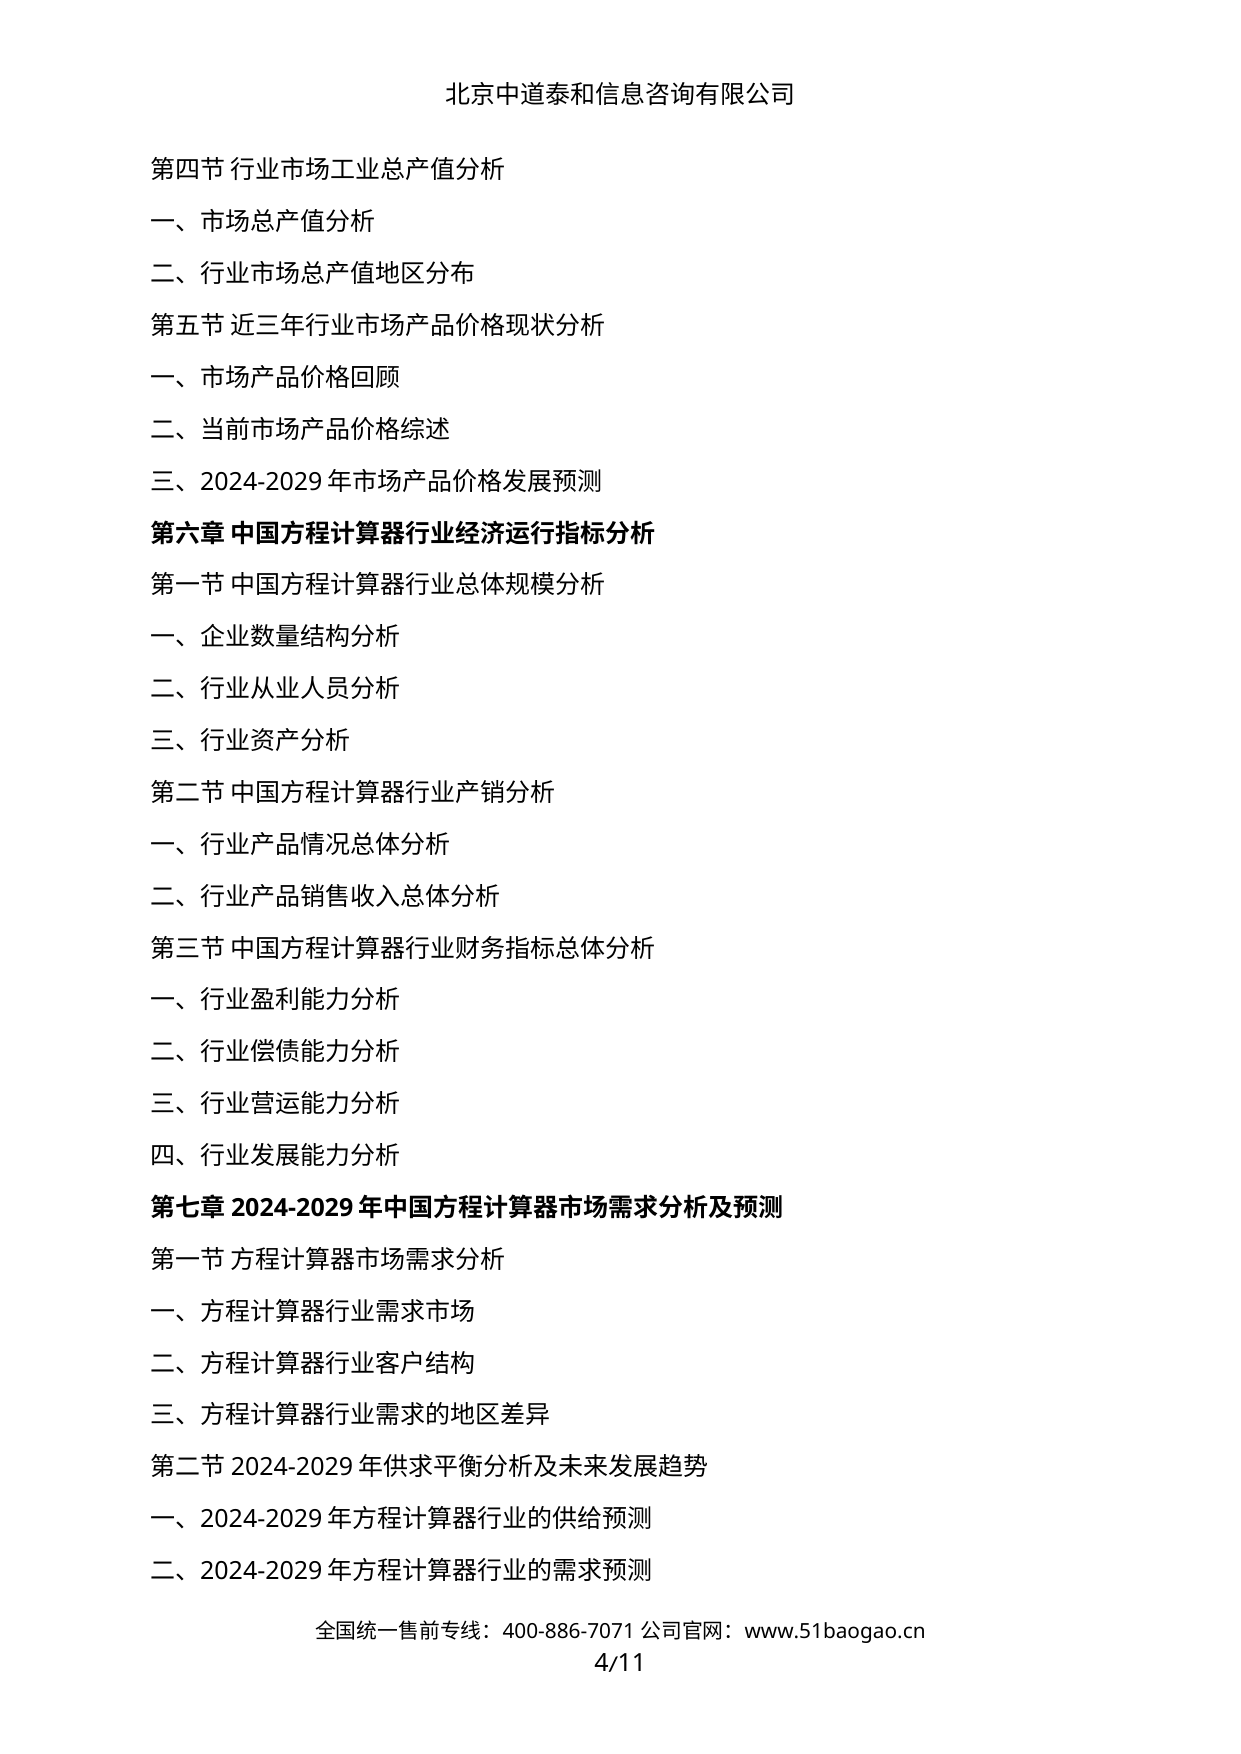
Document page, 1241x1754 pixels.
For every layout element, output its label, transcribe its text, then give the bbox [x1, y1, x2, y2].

text 三、2024-2029年市场产品价格发展预测 [150, 461, 1090, 497]
text 一、市场总产值分析 [150, 202, 1090, 238]
text 二、行业偿债能力分析 [150, 1032, 1090, 1068]
text 一、行业盈利能力分析 [150, 980, 1090, 1016]
text 第二节 中国方程计算器行业产销分析 [150, 772, 1090, 809]
text 二、方程计算器行业客户结构 [150, 1343, 1090, 1379]
text 二、行业从业人员分析 [150, 669, 1090, 705]
text 第一节 方程计算器市场需求分析 [150, 1239, 1090, 1276]
text 三、行业营运能力分析 [150, 1084, 1090, 1120]
text 第二节 2024-2029年供求平衡分析及未来发展趋势 [150, 1447, 1090, 1483]
text 一、方程计算器行业需求市场 [150, 1291, 1090, 1327]
text 第一节 中国方程计算器行业总体规模分析 [150, 565, 1090, 601]
text 二、当前市场产品价格综述 [150, 409, 1090, 446]
text 二、2024-2029年方程计算器行业的需求预测 [150, 1551, 1090, 1587]
text 二、行业产品销售收入总体分析 [150, 876, 1090, 912]
text 一、行业产品情况总体分析 [150, 824, 1090, 861]
text 三、方程计算器行业需求的地区差异 [150, 1395, 1090, 1431]
text 二、行业市场总产值地区分布 [150, 254, 1090, 290]
text 第五节 近三年行业市场产品价格现状分析 [150, 306, 1090, 342]
text 第六章 中国方程计算器行业经济运行指标分析 [150, 513, 1090, 549]
text 三、行业资产分析 [150, 721, 1090, 757]
text 第三节 中国方程计算器行业财务指标总体分析 [150, 928, 1090, 964]
text 第四节 行业市场工业总产值分析 [150, 150, 1090, 186]
text 第七章 2024-2029年中国方程计算器市场需求分析及预测 [150, 1187, 1090, 1224]
text 一、市场产品价格回顾 [150, 357, 1090, 394]
text 四、行业发展能力分析 [150, 1136, 1090, 1172]
text 一、企业数量结构分析 [150, 617, 1090, 653]
text 一、2024-2029年方程计算器行业的供给预测 [150, 1499, 1090, 1535]
